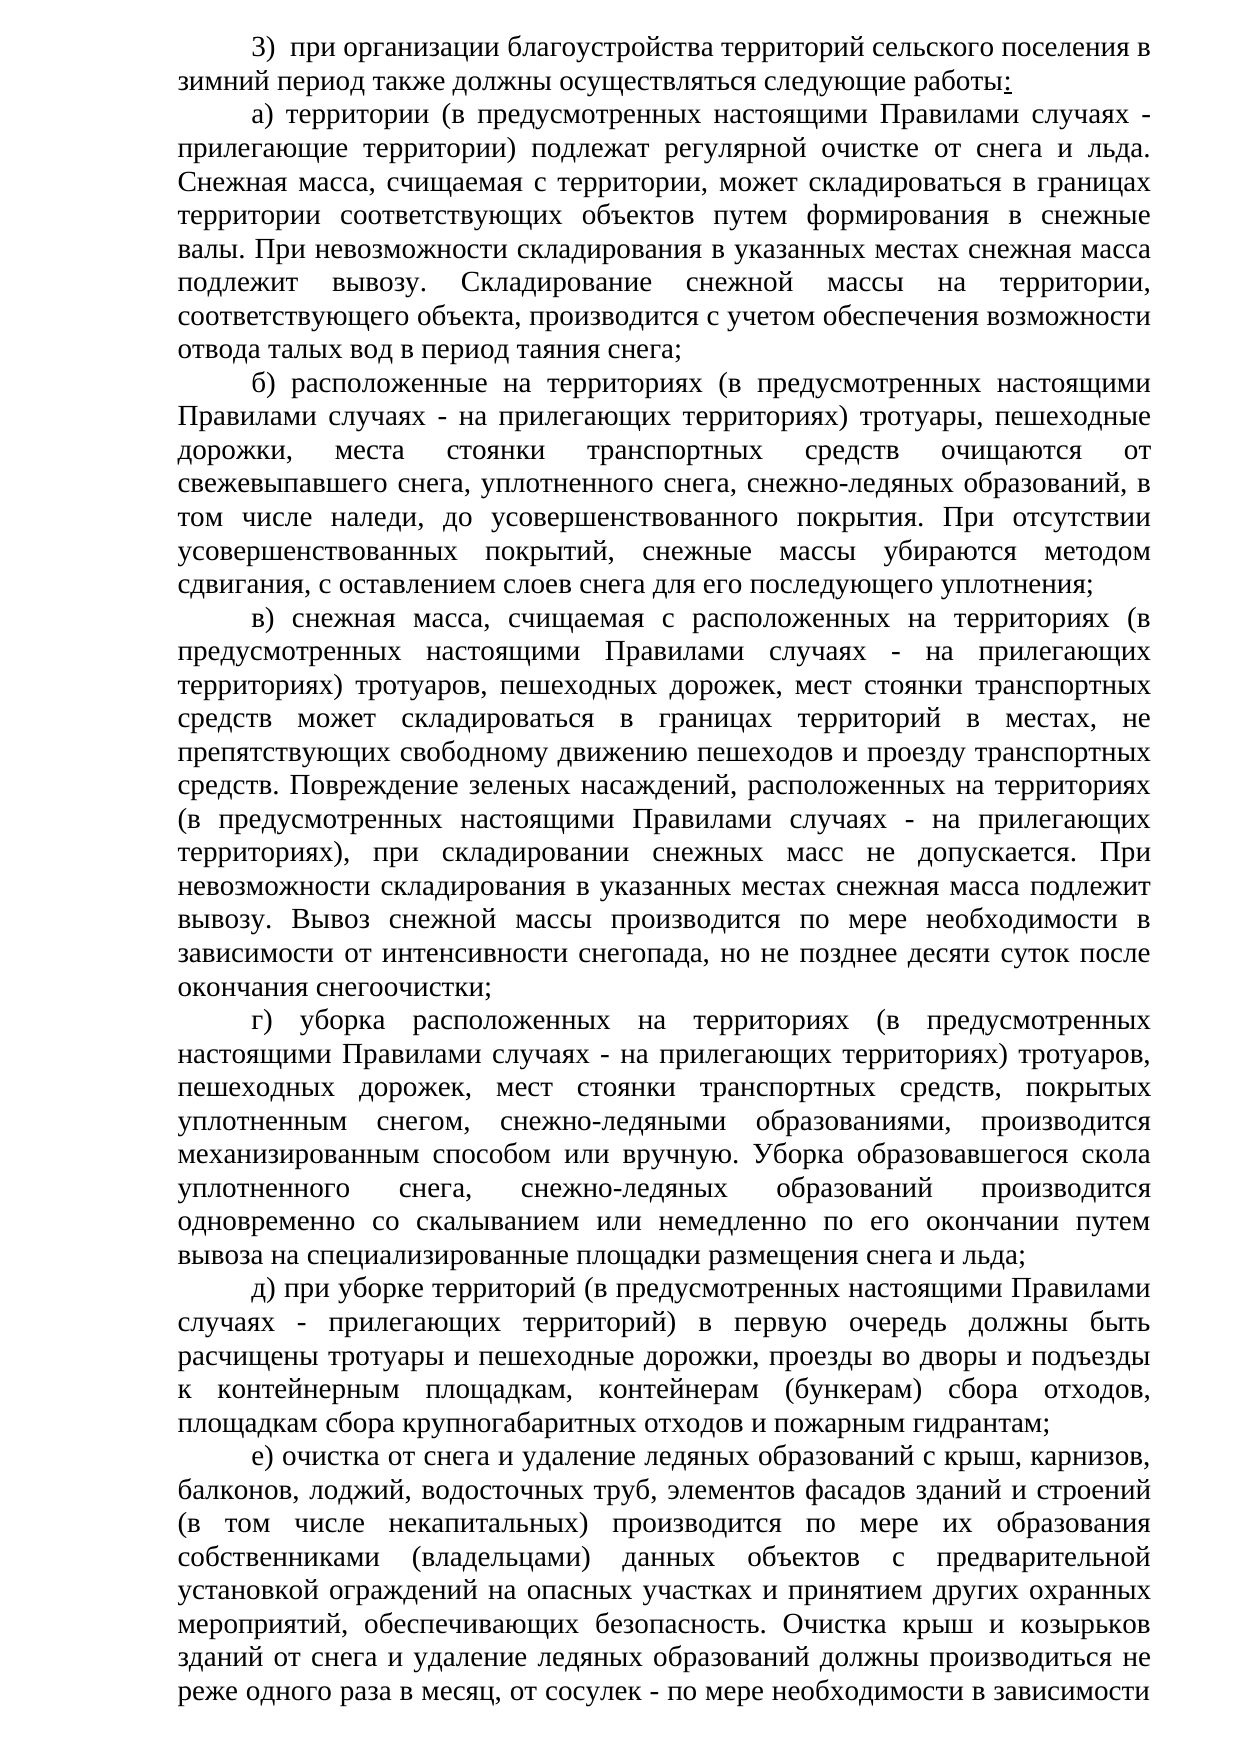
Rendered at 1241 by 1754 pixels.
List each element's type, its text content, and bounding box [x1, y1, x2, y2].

text б) расположенные на территориях (в предусмотренных настоящими Правилами случаях - на прилегающих территориях) тротуары, пешеходные дорожки, места стоянки транспортных средств очищаются от свежевыпавшего снега, уплотненного снега, снежно-ледяных образований, в том числе наледи, до усовершенствованного покрытия. При отсутствии усовершенствованных покрытий, снежные массы убираются методом сдвигания, с оставлением слоев снега для его последующего уплотнения; [177, 365, 1152, 600]
text а) территории (в предусмотренных настоящими Правилами случаях - прилегающие территории) подлежат регулярной очистке от снега и льда. Снежная масса, счищаемая с территории, может складироваться в границах территории соответствующих объектов путем формирования в снежные валы. При невозможности складирования в указанных местах снежная масса подлежит вывозу. Складирование снежной массы на территории, соответствующего объекта, производится с учетом обеспечения возможности отвода талых вод в период таяния снега; [177, 97, 1152, 365]
text г) уборка расположенных на территориях (в предусмотренных настоящими Правилами случаях - на прилегающих территориях) тротуаров, пешеходных дорожек, мест стоянки транспортных средств, покрытых уплотненным снегом, снежно-ледяными образованиями, производится механизированным способом или вручную. Уборка образовавшегося скола уплотненного снега, снежно-ледяных образований производится одновременно со скалыванием или немедленно по его окончании путем вывоза на специализированные площадки размещения снега и льда; [177, 1002, 1152, 1271]
text в) снежная масса, счищаемая с расположенных на территориях (в предусмотренных настоящими Правилами случаях - на прилегающих территориях) тротуаров, пешеходных дорожек, мест стоянки транспортных средств может складироваться в границах территорий в местах, не препятствующих свободному движению пешеходов и проезду транспортных средств. Повреждение зеленых насаждений, расположенных на территориях (в предусмотренных настоящими Правилами случаях - на прилегающих территориях), при складировании снежных масс не допускается. При невозможности складирования в указанных местах снежная масса подлежит вывозу. Вывоз снежной массы производится по мере необходимости в зависимости от интенсивности снегопада, но не позднее десяти суток после окончания снегоочистки; [177, 600, 1152, 1002]
text 3) при организации благоустройства территорий сельского поселения в зимний период также должны осуществляться следующие работы: [177, 29, 1152, 97]
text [177, 1438, 1152, 1707]
text д) при уборке территорий (в предусмотренных настоящими Правилами случаях - прилегающих территорий) в первую очередь должны быть расчищены тротуары и пешеходные дорожки, проезды во дворы и подъезды к контейнерным площадкам, контейнерам (бункерам) сбора отходов, площадкам сбора крупногабаритных отходов и пожарным гидрантам; [177, 1271, 1152, 1438]
